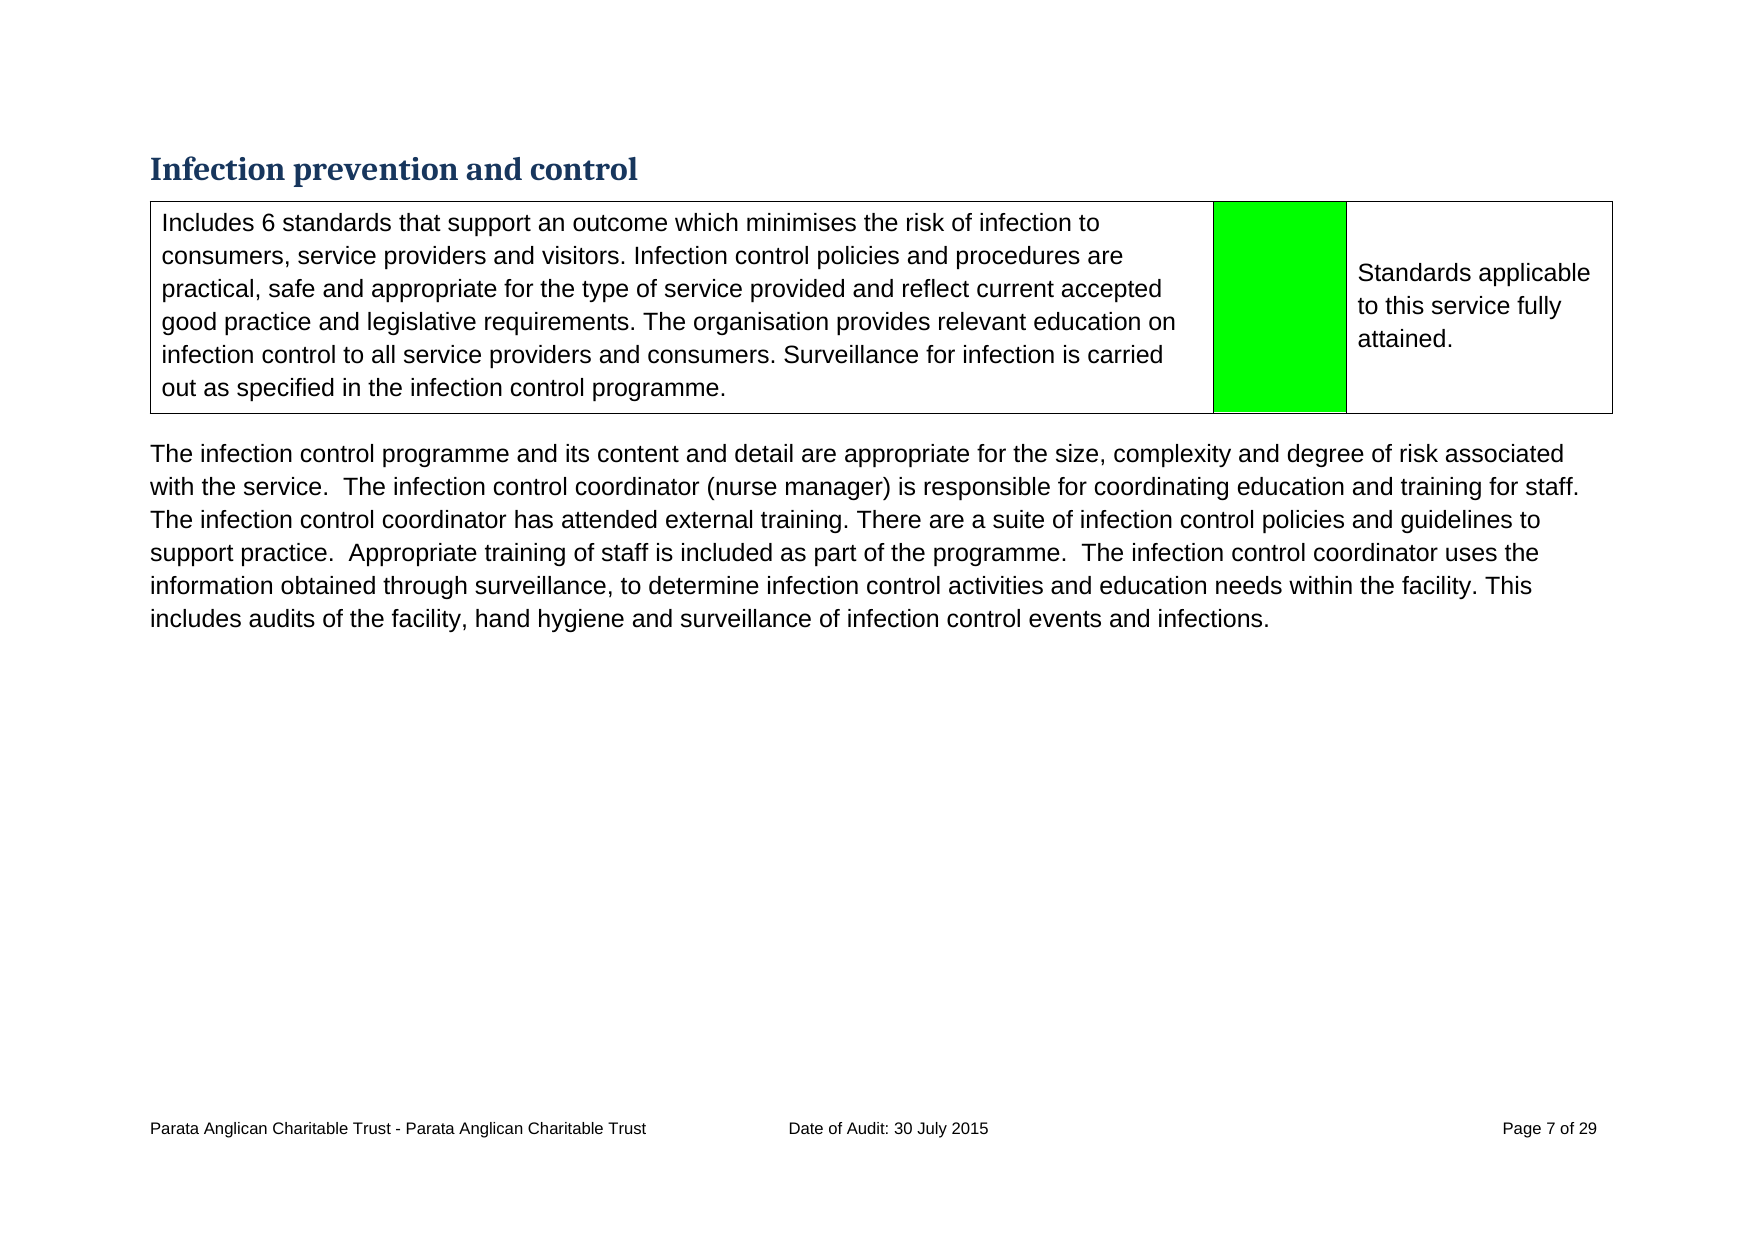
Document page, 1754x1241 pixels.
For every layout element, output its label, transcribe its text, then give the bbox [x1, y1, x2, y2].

table_header Includes 6 standards that support an outcome which minimises the risk of infection to consumers, service providers and visitors. Infection control policies and procedures are practical, safe and appropriate for the type of service provided and reflect current accepted good practice and legislative requirements. The organisation provides relevant education on infection control to all service providers and consumers. Surveillance for infection is carried out as specified in the infection control programme. [151, 202, 1213, 412]
table_header Standards applicable to this service fully attained. [1347, 202, 1612, 412]
subtitle Infection prevention and control [150, 150, 1604, 188]
table_header [1214, 202, 1346, 412]
text The infection control programme and its content and detail are appropriate for the size, complexity and degree of risk associated with the service. The infection control coordinator (nurse manager) is responsible for coordinating education and training for staff. The infection control coordinator has attended external training. There are a suite of infection control policies and guidelines to support practice. Appropriate training of staff is included as part of the programme. The infection control coordinator uses the information obtained through surveillance, to determine infection control activities and education needs within the facility. This includes audits of the facility, hand hygiene and surveillance of infection control events and infections. [150, 438, 1604, 632]
